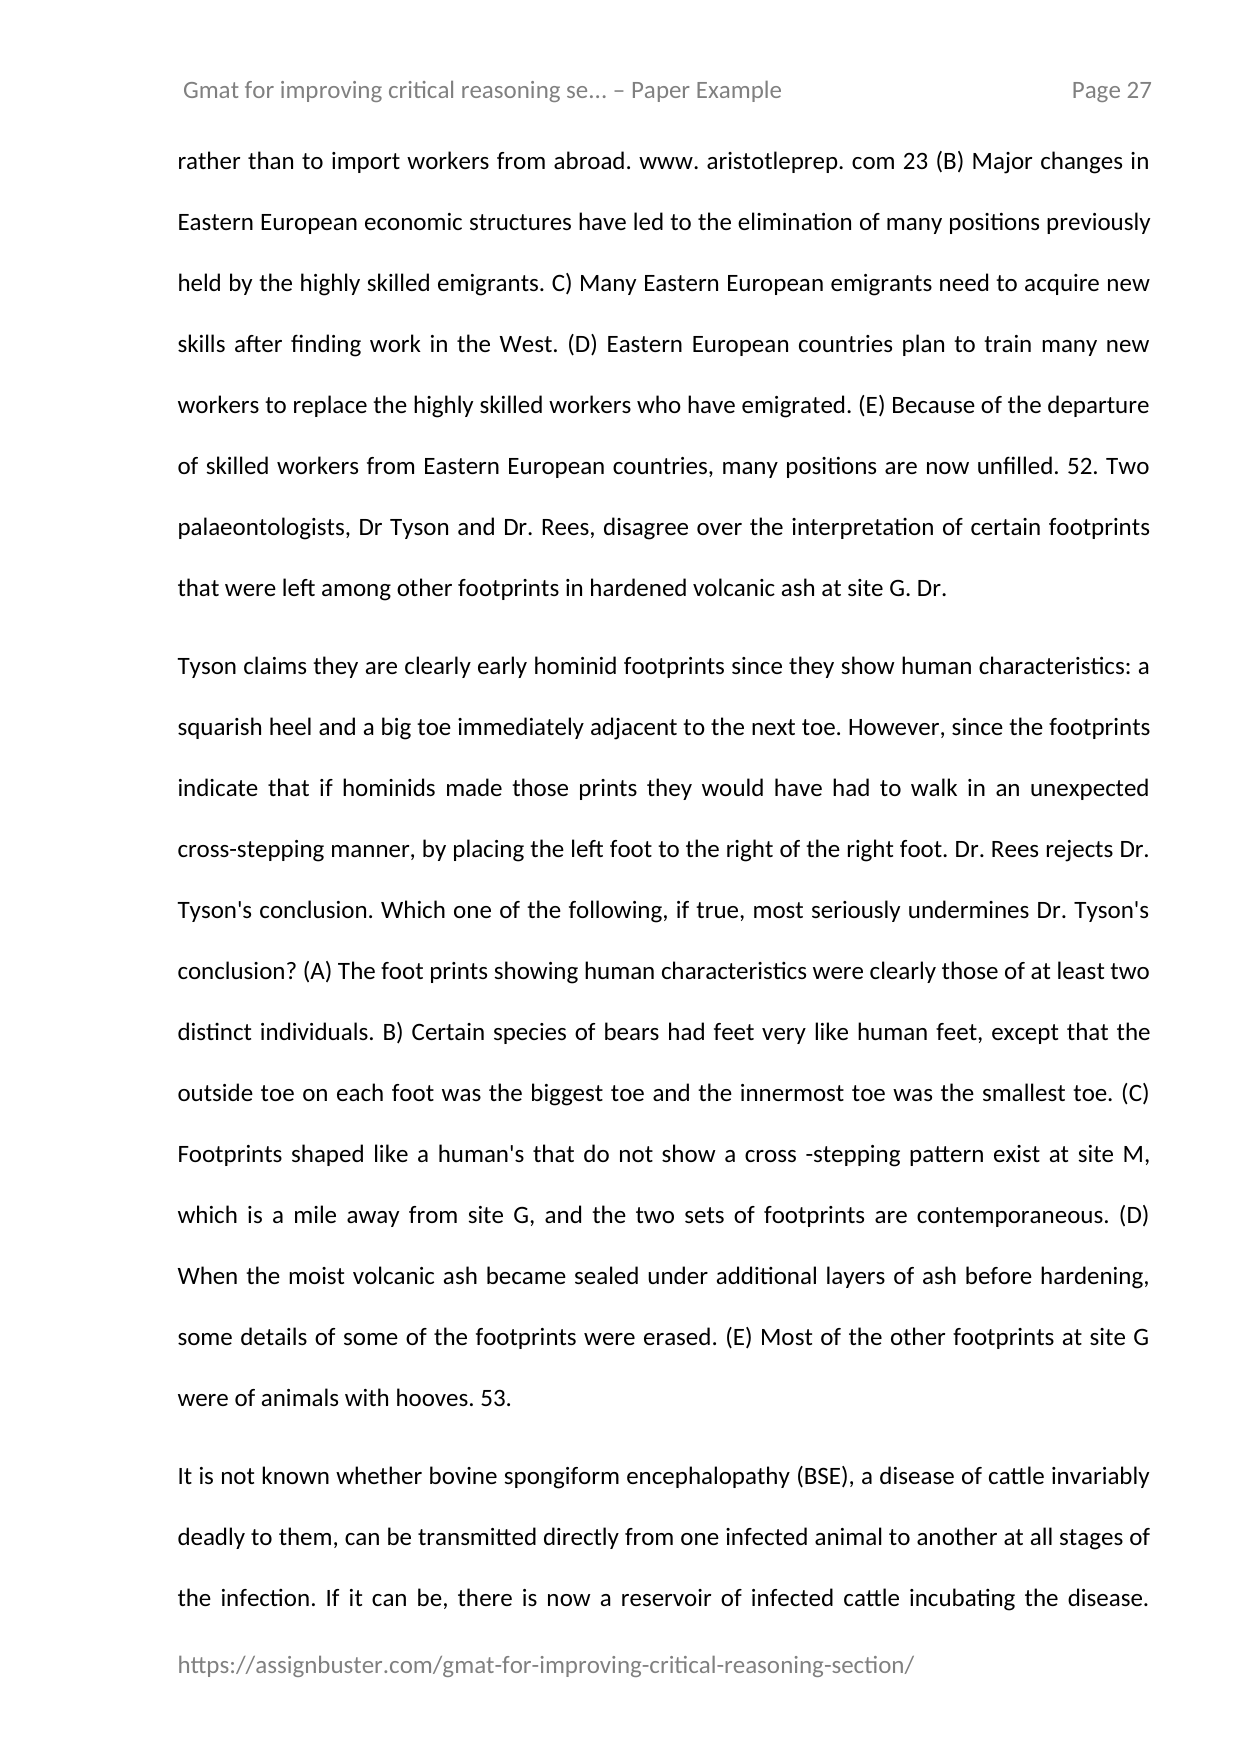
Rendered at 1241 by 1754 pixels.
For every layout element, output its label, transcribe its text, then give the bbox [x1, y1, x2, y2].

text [177, 1460, 1152, 1613]
text Tyson claims they are clearly early hominid footprints since they show human characteristics: a squarish heel and a big toe immediately adjacent to the next toe. However, since the footprints indicate that if hominids made those prints they would have had to walk in an unexpected cross-stepping manner, by placing the left foot to the right of the right foot. Dr. Rees rejects Dr. Tyson's conclusion. Which one of the following, if true, most seriously undermines Dr. Tyson's conclusion? (A) The foot prints showing human characteristics were clearly those of at least two distinct individuals. B) Certain species of bears had feet very like human feet, except that the outside toe on each foot was the biggest toe and the innermost toe was the smallest toe. (C) Footprints shaped like a human's that do not show a cross -stepping pattern exist at site M, which is a mile away from site G, and the two sets of footprints are contemporaneous. (D) When the moist volcanic ash became sealed under additional layers of ash before hardening, some details of some of the footprints were erased. (E) Most of the other footprints at site G were of animals with hooves. 53. [177, 650, 1152, 1413]
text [177, 145, 1152, 603]
